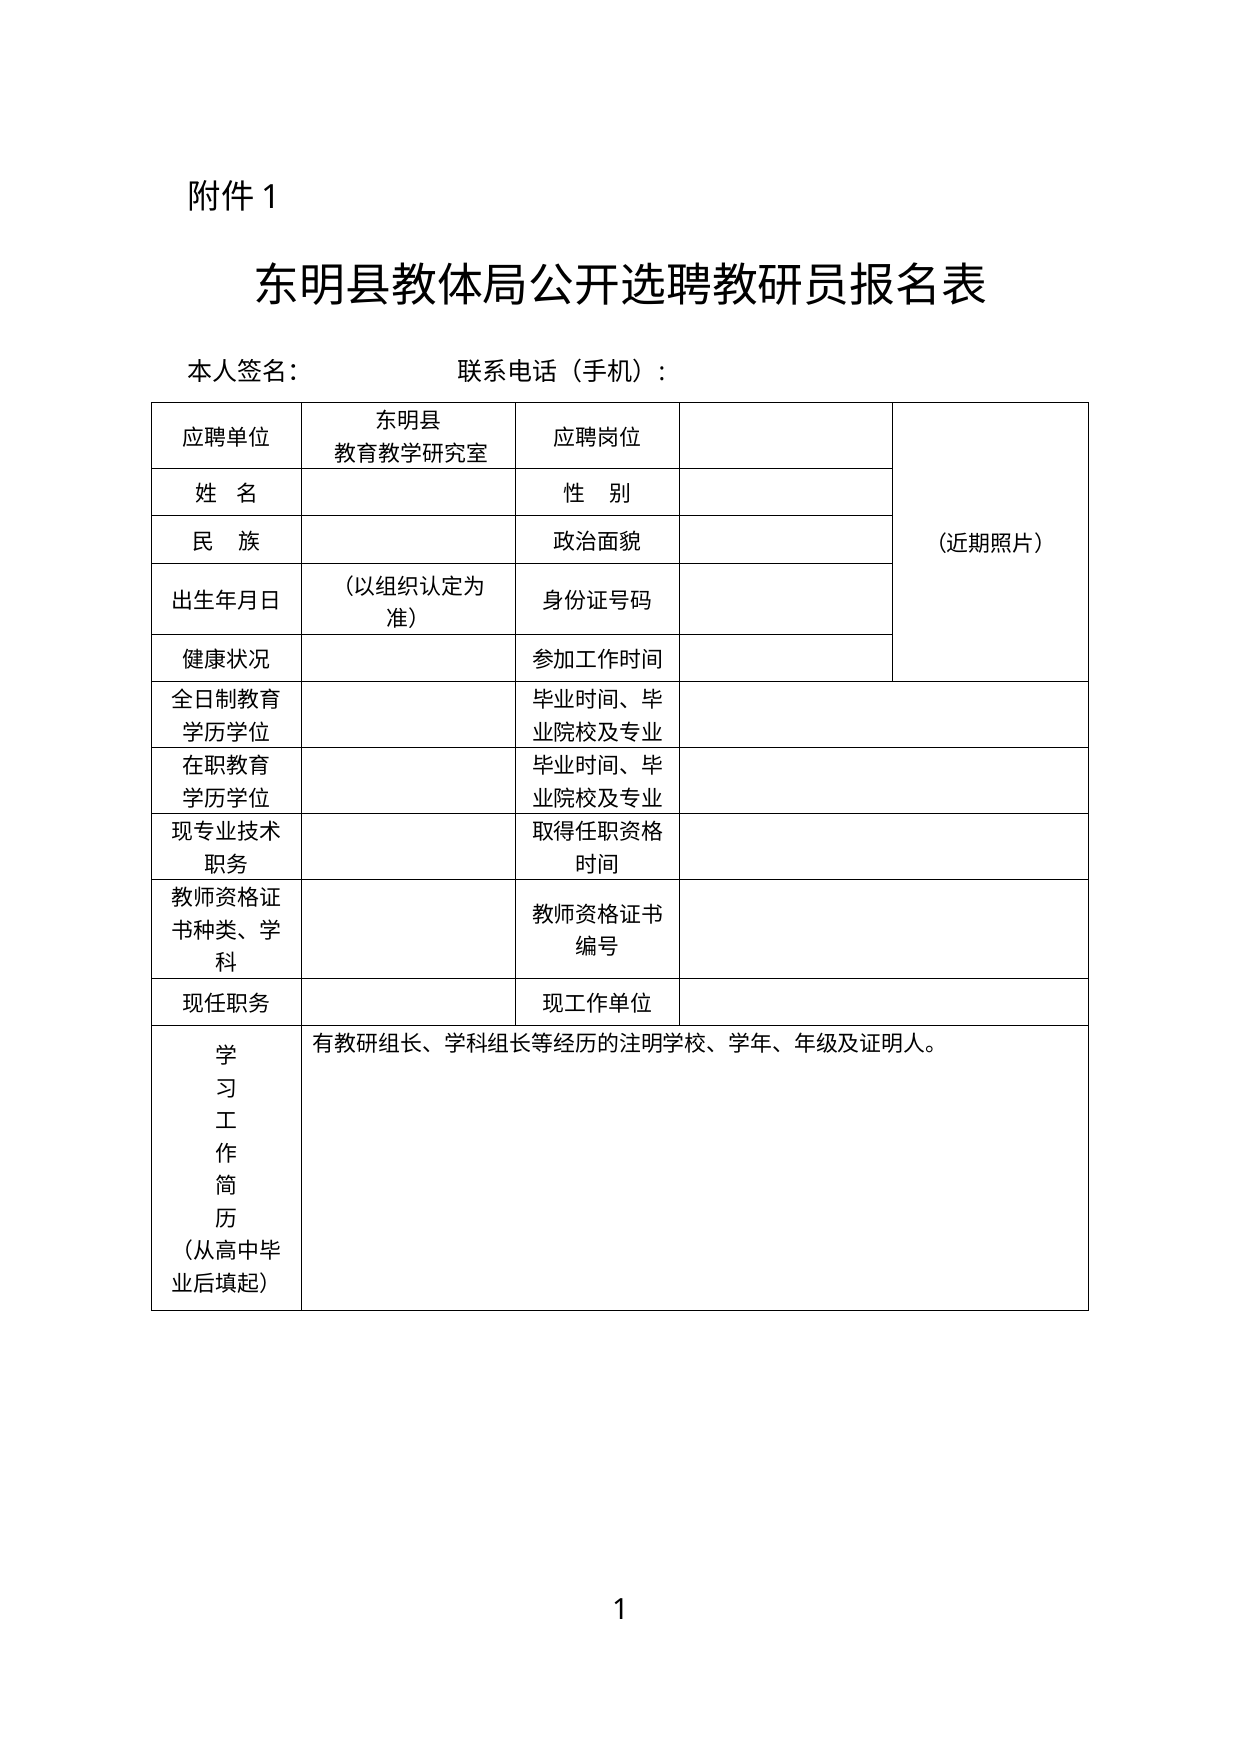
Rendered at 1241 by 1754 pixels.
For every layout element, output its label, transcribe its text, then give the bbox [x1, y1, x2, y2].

table_header 应聘岗位 [516, 403, 679, 468]
table_cell 现任职务 [152, 979, 301, 1025]
table_cell [302, 516, 515, 563]
table_cell [680, 979, 1088, 1025]
table_cell 性 别 [516, 469, 679, 515]
table_cell （以组织认定为准） [302, 564, 515, 633]
table_cell [302, 880, 515, 977]
table_cell 身份证号码 [516, 564, 679, 633]
text 附件1 [187, 162, 1053, 227]
table_cell 参加工作时间 [516, 635, 679, 681]
table_cell 民 族 [152, 516, 301, 563]
table_cell 有教研组长、学科组长等经历的注明学校、学年、年级及证明人。 [302, 1026, 1088, 1310]
table_header [680, 403, 892, 468]
table_header 应聘单位 [152, 403, 301, 468]
table_cell 教师资格证书种类、学科 [152, 880, 301, 977]
table_cell [680, 635, 892, 681]
table_cell [302, 814, 515, 879]
text 东明县教体局公开选聘教研员报名表 [187, 233, 1053, 331]
table_cell 政治面貌 [516, 516, 679, 563]
table_header （近期照片） [893, 403, 1088, 681]
table_cell 现专业技术 职务 [152, 814, 301, 879]
table_cell [680, 469, 892, 515]
table_cell 健康状况 [152, 635, 301, 681]
text 本人签名： 联系电话（手机）: [187, 337, 1053, 402]
table_cell 取得任职资格时间 [516, 814, 679, 879]
table_cell [680, 564, 892, 633]
table_cell [302, 748, 515, 813]
table_header 东明县 教育教学研究室 [302, 403, 515, 468]
table_cell [302, 469, 515, 515]
table_cell 学 习 工 作 简 历 （从高中毕业后填起） [152, 1026, 301, 1310]
table_cell 全日制教育学历学位 [152, 682, 301, 747]
table_cell 现工作单位 [516, 979, 679, 1025]
table_cell [302, 682, 515, 747]
table_cell 毕业时间、毕业院校及专业 [516, 682, 679, 747]
table_cell [680, 516, 892, 563]
table_cell [302, 635, 515, 681]
table_cell [302, 979, 515, 1025]
table_cell [680, 880, 1088, 977]
table_cell 出生年月日 [152, 564, 301, 633]
table_cell 姓 名 [152, 469, 301, 515]
table_cell 毕业时间、毕业院校及专业 [516, 748, 679, 813]
table_cell 教师资格证书编号 [516, 880, 679, 977]
table_cell [680, 748, 1088, 813]
table_cell [680, 814, 1088, 879]
table_cell 在职教育 学历学位 [152, 748, 301, 813]
table_cell [680, 682, 1088, 747]
